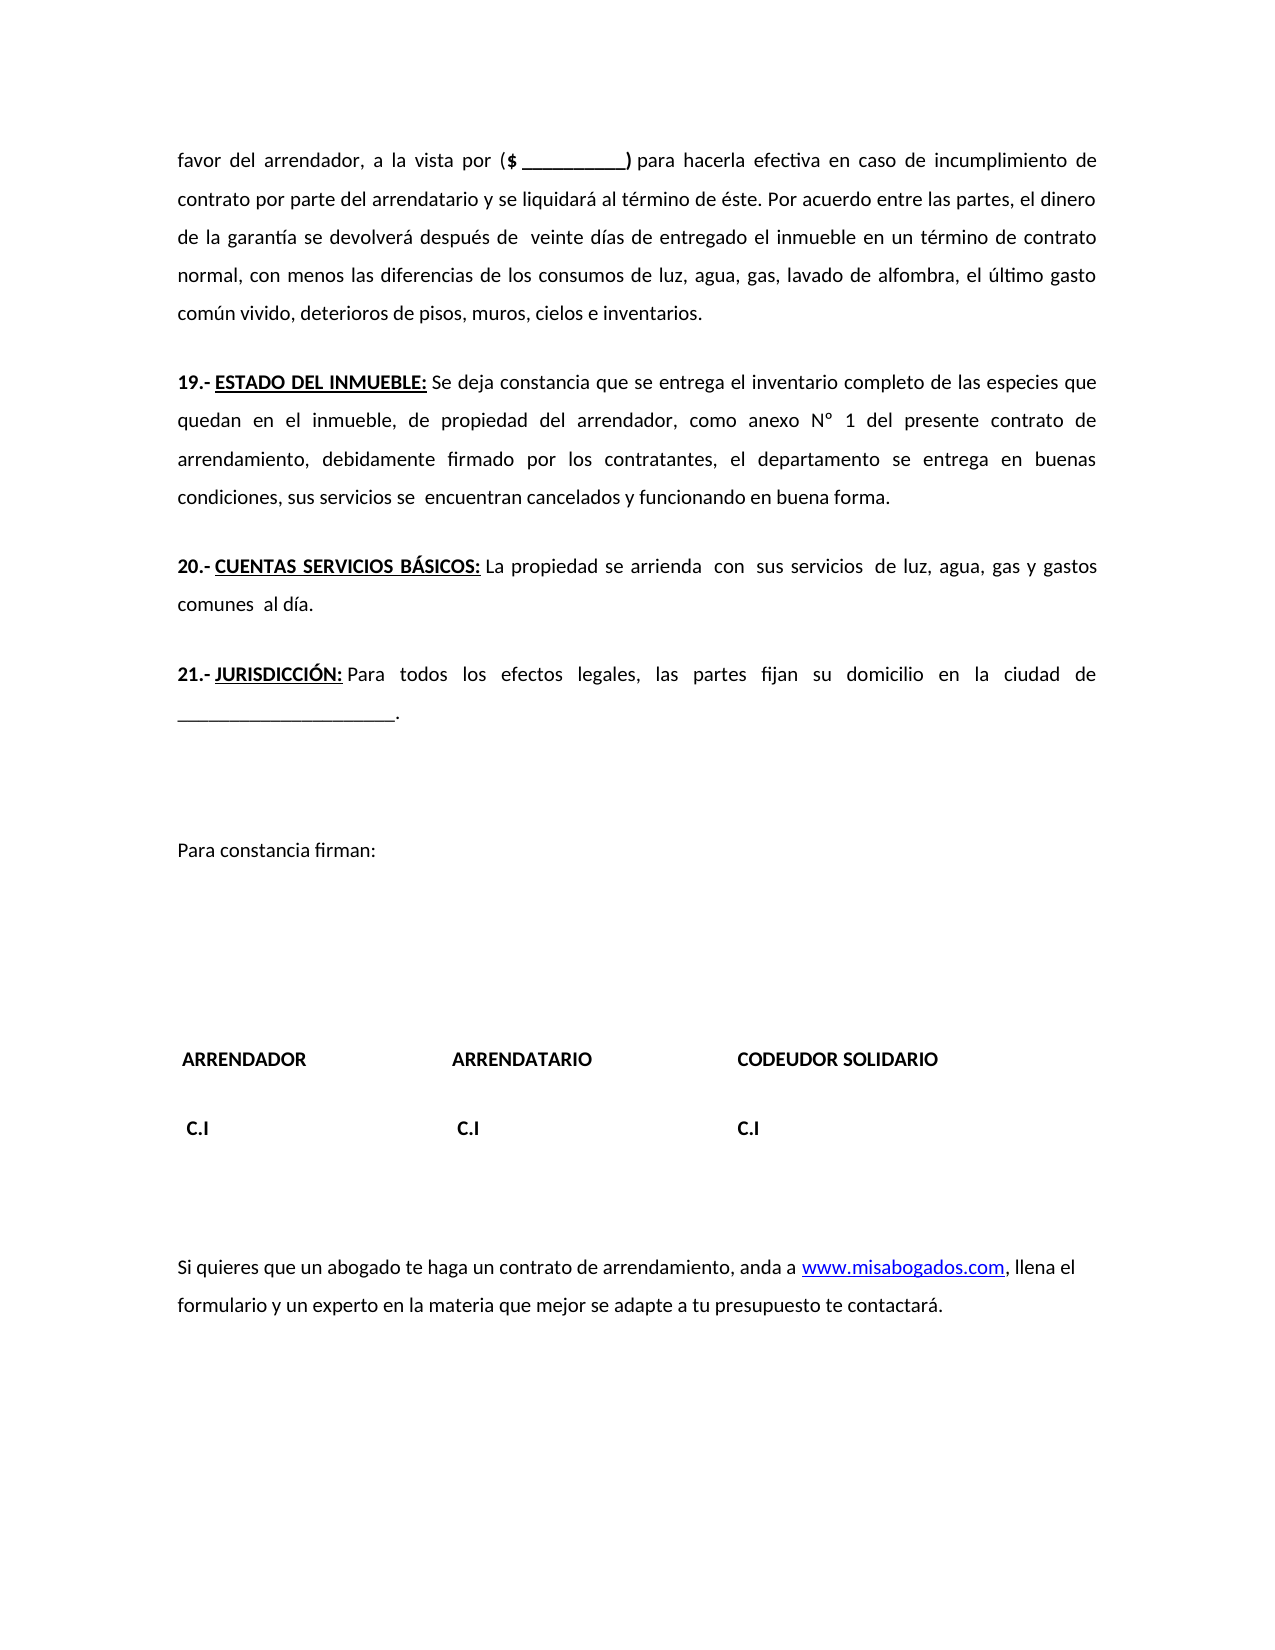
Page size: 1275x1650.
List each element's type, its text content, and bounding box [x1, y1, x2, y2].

text 21.- JURISDICCIÓN: Para todos los efectos legales, las partes fijan su domicilio en la ciudad de _____________________. [177, 661, 1098, 724]
text Para constancia firman: [177, 838, 1098, 863]
text C.I C.I C.I [177, 1115, 1098, 1141]
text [177, 148, 1098, 326]
text 19.- ESTADO DEL INMUEBLE: Se deja constancia que se entrega el inventario completo de las especies que quedan en el inmueble, de propiedad del arrendador, como anexo Nº 1 del presente contrato de arrendamiento, debidamente firmado por los contratantes, el departamento se entrega en buenas condiciones, sus servicios se encuentran cancelados y funcionando en buena forma. [177, 369, 1098, 509]
text Si quieres que un abogado te haga un contrato de arrendamiento, anda a www.misabogados.com, llena el formulario y un experto en la materia que mejor se adapte a tu presupuesto te contactará. [177, 1254, 1098, 1317]
text 20.- CUENTAS SERVICIOS BÁSICOS: La propiedad se arrienda con sus servicios de luz, agua, gas y gastos comunes al día. [177, 553, 1098, 617]
text ARRENDADOR ARRENDATARIO CODEUDOR SOLIDARIO [177, 1046, 1098, 1071]
